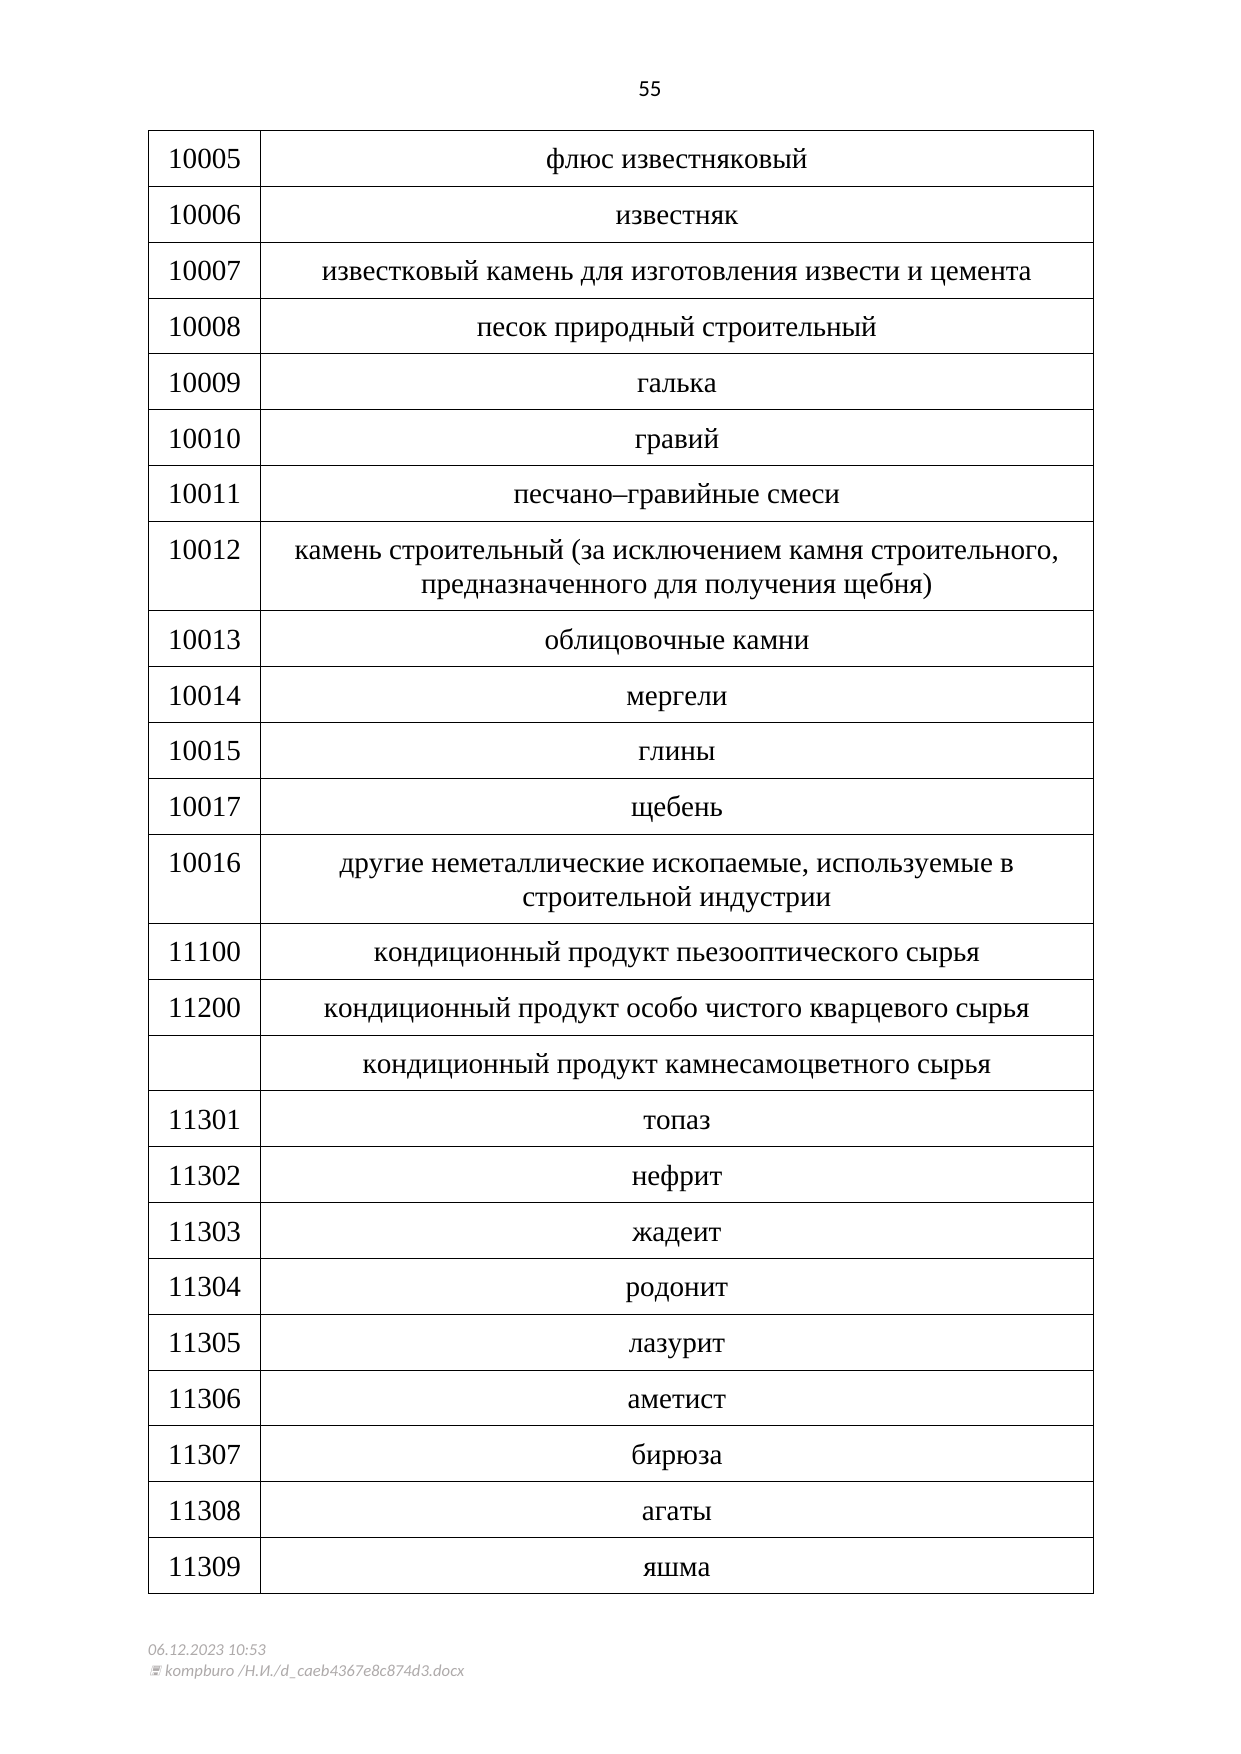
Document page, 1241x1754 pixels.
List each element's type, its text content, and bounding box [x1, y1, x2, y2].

table_cell 11307 [149, 1426, 260, 1481]
table_cell 10009 [149, 354, 260, 409]
table_cell щебень [261, 779, 1093, 833]
table_cell 10012 [149, 522, 260, 610]
table_cell облицовочные камни [261, 611, 1093, 666]
table_cell 11309 [149, 1538, 260, 1593]
table_cell 10008 [149, 299, 260, 353]
table_cell нефрит [261, 1147, 1093, 1202]
table_cell аметист [261, 1371, 1093, 1425]
table_cell 10015 [149, 723, 260, 778]
table_cell 10011 [149, 466, 260, 521]
table_cell 10005 [149, 131, 260, 186]
table_cell топаз [261, 1091, 1093, 1146]
table_cell 10013 [149, 611, 260, 666]
table_cell 10014 [149, 667, 260, 722]
table_cell 10006 [149, 187, 260, 242]
table_cell другие неметаллические ископаемые, используемые в строительной индустрии [261, 835, 1093, 923]
table_cell камень строительный (за исключением камня строительного, предназначенного для получения щебня) [261, 522, 1093, 610]
table_cell 11200 [149, 980, 260, 1034]
table_cell 10016 [149, 835, 260, 923]
table_cell гравий [261, 410, 1093, 465]
table_cell 11301 [149, 1091, 260, 1146]
table_cell песок природный строительный [261, 299, 1093, 353]
table_cell известковый камень для изготовления извести и цемента [261, 243, 1093, 297]
table_cell бирюза [261, 1426, 1093, 1481]
table_cell 11100 [149, 924, 260, 979]
table_cell жадеит [261, 1203, 1093, 1258]
table_cell 11303 [149, 1203, 260, 1258]
table_cell мергели [261, 667, 1093, 722]
table_cell 10010 [149, 410, 260, 465]
table_cell галька [261, 354, 1093, 409]
table_cell флюс известняковый [261, 131, 1093, 186]
table_cell 11304 [149, 1259, 260, 1314]
table_cell 10017 [149, 779, 260, 833]
table_cell кондиционный продукт камнесамоцветного сырья [261, 1036, 1093, 1090]
table_cell родонит [261, 1259, 1093, 1314]
table_cell лазурит [261, 1315, 1093, 1369]
table_cell яшма [261, 1538, 1093, 1593]
table_cell 11308 [149, 1482, 260, 1537]
table_cell песчано–гравийные смеси [261, 466, 1093, 521]
table_cell глины [261, 723, 1093, 778]
table_cell 11302 [149, 1147, 260, 1202]
table_cell кондиционный продукт пьезооптического сырья [261, 924, 1093, 979]
table_cell 10007 [149, 243, 260, 297]
table_cell 11305 [149, 1315, 260, 1369]
table_cell кондиционный продукт особо чистого кварцевого сырья [261, 980, 1093, 1034]
table_cell агаты [261, 1482, 1093, 1537]
table_cell 11306 [149, 1371, 260, 1425]
table_cell известняк [261, 187, 1093, 242]
table_cell [149, 1036, 260, 1090]
